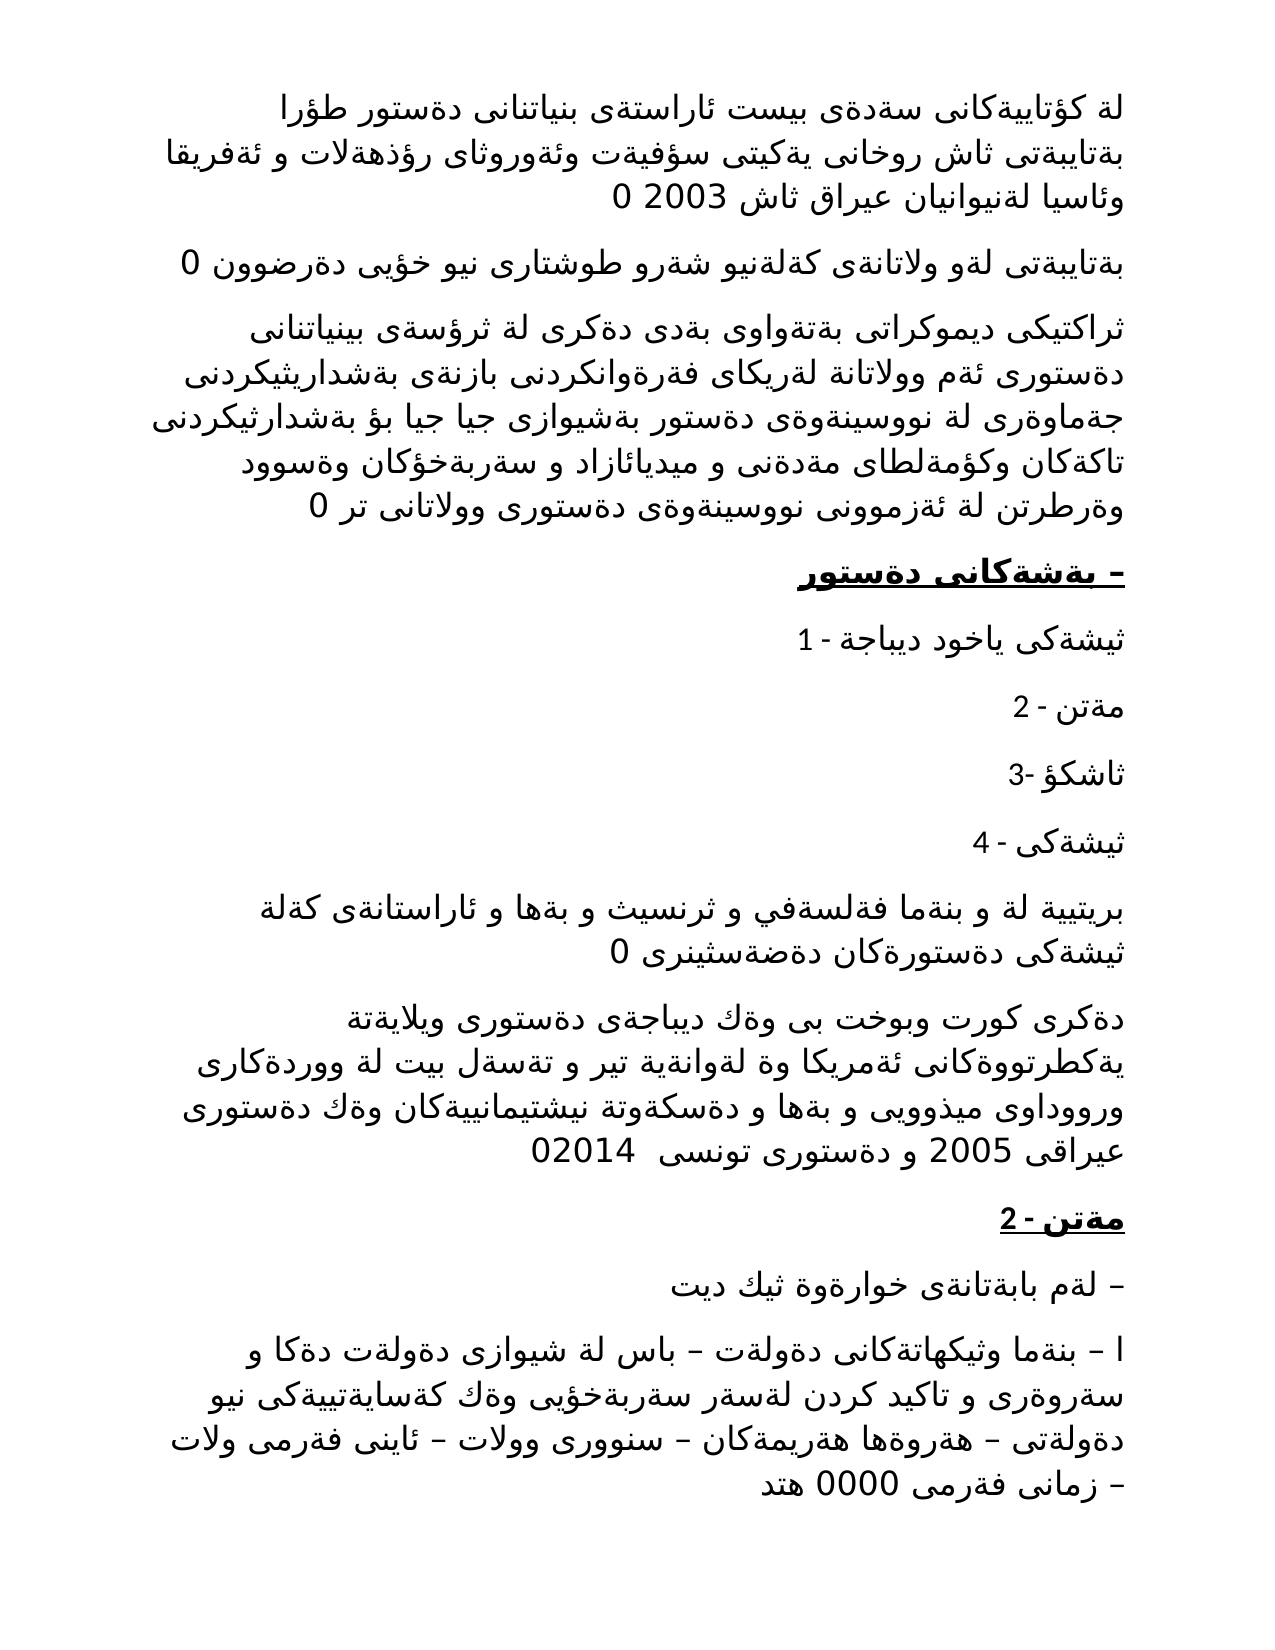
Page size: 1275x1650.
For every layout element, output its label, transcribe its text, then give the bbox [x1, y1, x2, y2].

text ا – بنةما وثيكهاتةكانى دةولةت – باس لة شيوازى دةولةت دةكا و سةروةرى و تاكيد كردن لةسةر سةربةخؤيى وةك كةسايةتييةكى نيو دةولةتى – هةروةها هةريمةكان – سنوورى وولات – ئاينى فةرمى ولات – زمانى فةرمى 0000 هتد [150, 1330, 1125, 1503]
text دةكرى كورت وبوخت بى وةك ديباجةى دةستورى ويلايةتة يةكطرتووةكانى ئةمريكا وة لةوانةية تير و تةسةل بيت لة ووردةكارى ورووداوى ميذوويى و بةها و دةسكةوتة نيشتيمانييةكان وةك دةستورى عيراقى 2005 و دةستورى تونسى 02014 [150, 998, 1125, 1171]
text 2 - مةتن [150, 1197, 1125, 1238]
text 3- ثاشكؤ [150, 753, 1125, 794]
text 4 - ثيشةكى [150, 821, 1125, 861]
text بةشةكانى دةستور – [150, 552, 1125, 591]
text لة كؤتاييةكانى سةدةى بيست ئاراستةى بنياتنانى دةستور طؤرا بةتايبةتى ثاش روخانى يةكيتى سؤفيةت وئةوروثاى رؤذهةلات و ئةفريقا وئاسيا لةنيوانيان عيراق ثاش 2003 0 [150, 89, 1125, 217]
text بةتايبةتى لةو ولاتانةى كةلةنيو شةرو طوشتارى نيو خؤيى دةرضوون 0 [150, 243, 1125, 282]
text لةم بابةتانةى خوارةوة ثيك ديت – [150, 1265, 1125, 1304]
text 2 - مةتن [150, 685, 1125, 726]
text 1 - ثيشةكى ياخود ديباجة [150, 618, 1125, 658]
text بريتيية لة و بنةما فةلسةفي و ثرنسيث و بةها و ئاراستانةى كةلة ثيشةكى دةستورةكان دةضةسثينرى 0 [150, 888, 1125, 972]
text ثراكتيكى ديموكراتى بةتةواوى بةدى دةكرى لة ثرؤسةى بينياتنانى دةستورى ئةم وولاتانة لةريكاى فةرةوانكردنى بازنةى بةشداريثيكردنى جةماوةرى لة نووسينةوةى دةستور بةشيوازى جيا جيا بؤ بةشدارثيكردنى تاكةكان وكؤمةلطاى مةدةنى و ميديائازاد و سةربةخؤكان وةسوود وةرطرتن لة ئةزموونى نووسينةوةى دةستورى وولاتانى تر 0 [150, 309, 1125, 526]
